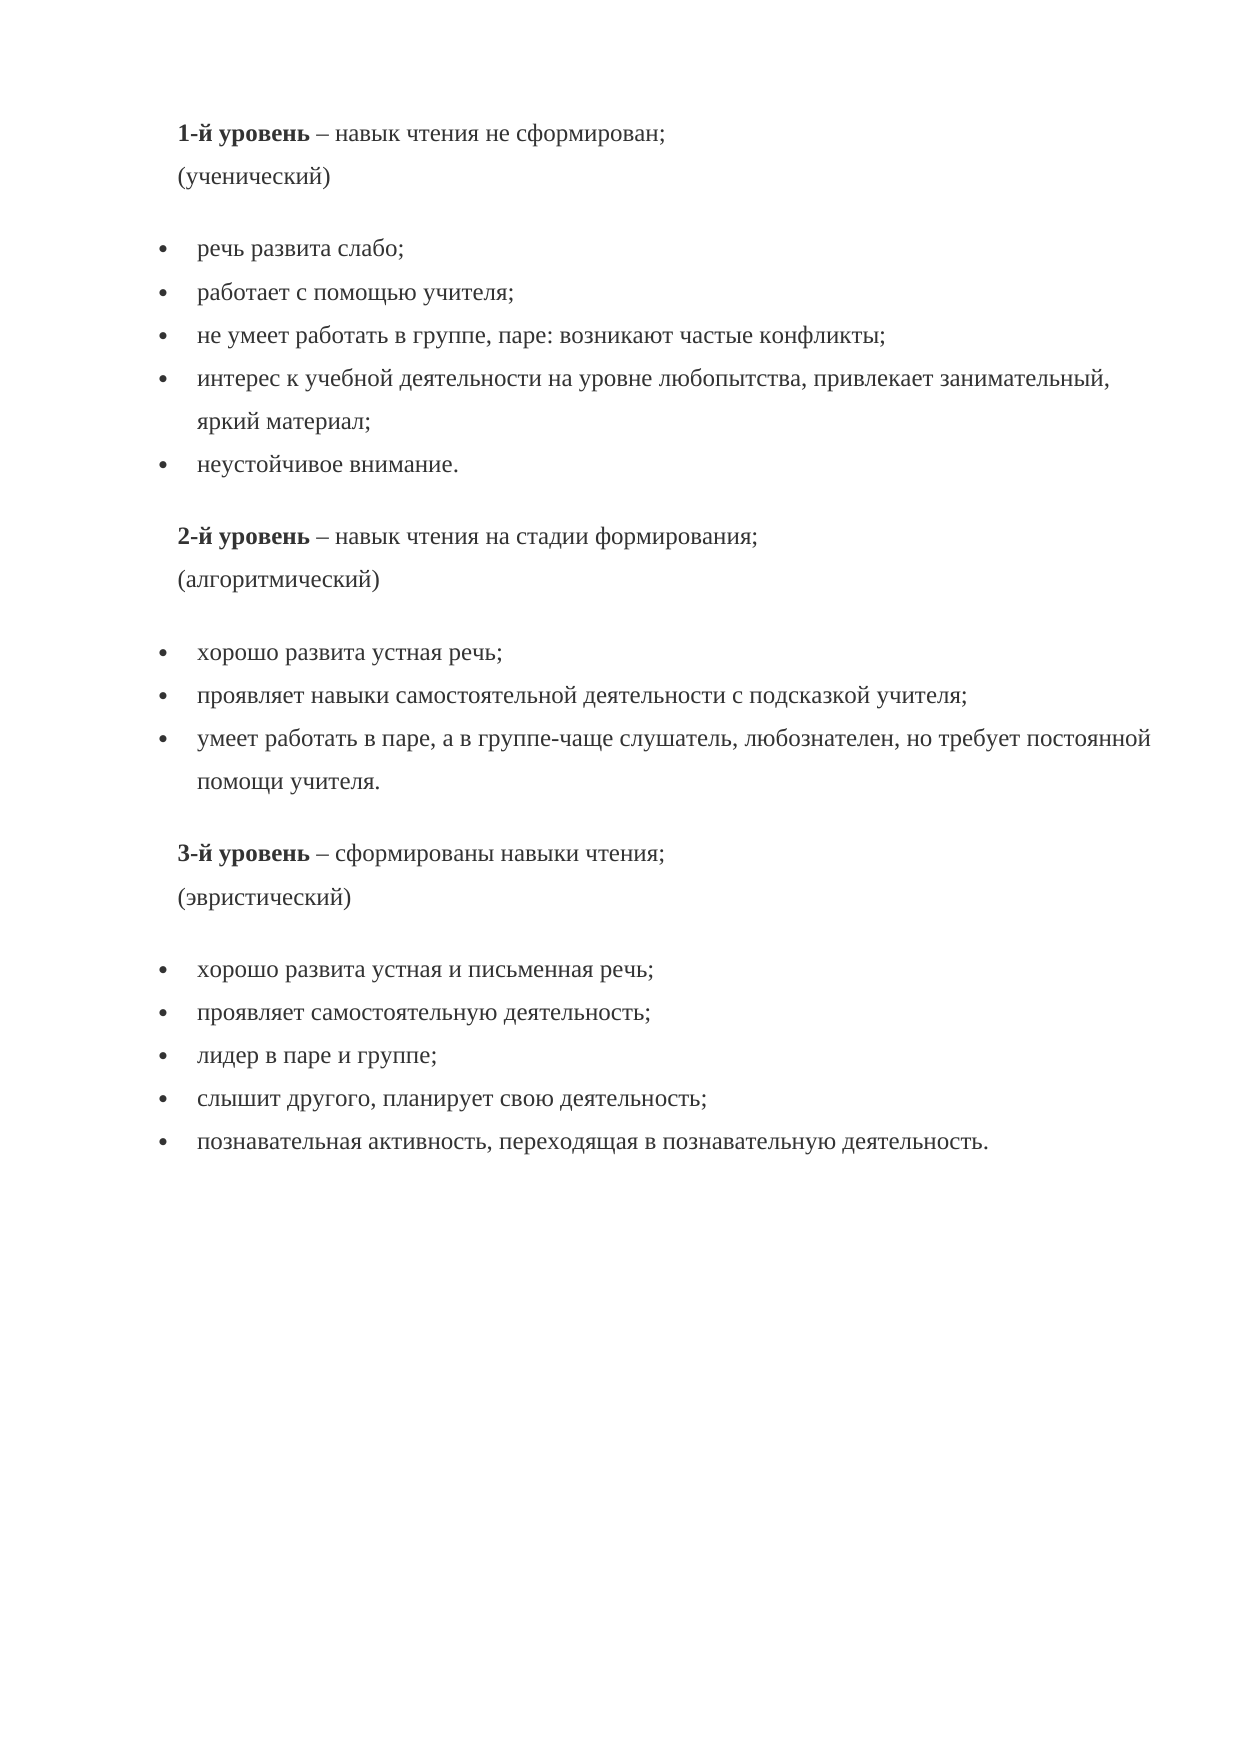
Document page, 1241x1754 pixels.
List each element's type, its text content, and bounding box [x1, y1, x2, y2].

list проявляет навыки самостоятельной деятельности с подсказкой учителя; [159, 680, 1152, 709]
list работает с помощью учителя; [159, 277, 1152, 305]
list лидер в паре и группе; [159, 1040, 1152, 1069]
list хорошо развита устная речь; [159, 637, 1152, 666]
list слышит другого, планирует свою деятельность; [159, 1083, 1152, 1112]
list речь развита слабо; [159, 233, 1152, 262]
list не умеет работать в группе, паре: возникают частые конфликты; [159, 320, 1152, 348]
list интерес к учебной деятельности на уровне любопытства, привлекает занимательный, яркий материал; [159, 363, 1152, 435]
list познавательная активность, переходящая в познавательную деятельность. [159, 1126, 1152, 1155]
text 3-й уровень – сформированы навыки чтения; (эвристический) [177, 838, 1152, 910]
list умеет работать в паре, а в группе-чаще слушатель, любознателен, но требует постоянной помощи учителя. [159, 723, 1152, 795]
list хорошо развита устная и письменная речь; [159, 954, 1152, 983]
list неустойчивое внимание. [159, 449, 1152, 478]
list проявляет самостоятельную деятельность; [159, 997, 1152, 1026]
text 2-й уровень – навык чтения на стадии формирования; (алгоритмический) [177, 521, 1152, 593]
text 1-й уровень – навык чтения не сформирован; (ученический) [177, 118, 1152, 190]
